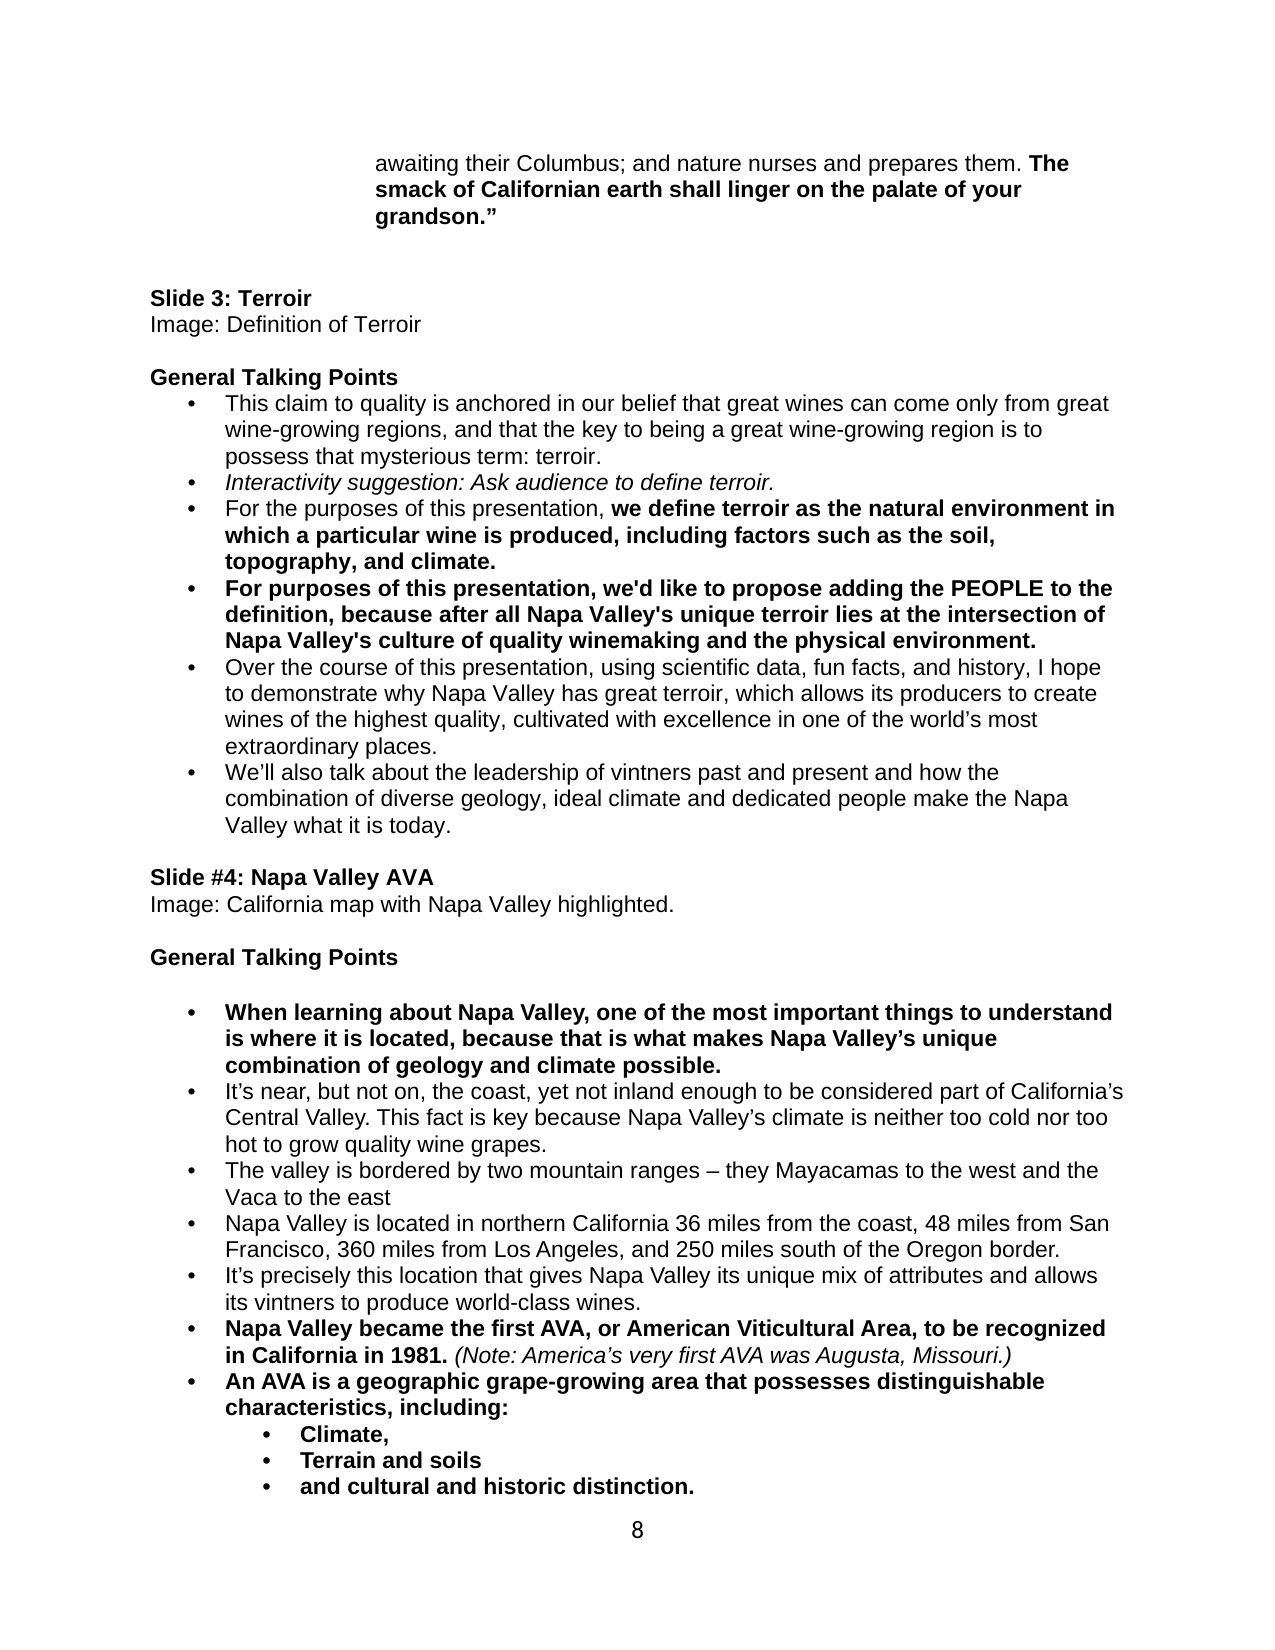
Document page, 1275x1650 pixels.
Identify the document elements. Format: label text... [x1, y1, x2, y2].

text Image: California map with Napa Valley highlighted. [150, 891, 1125, 917]
list We’ll also talk about the leadership of vintners past and present and how the combination of diverse geology, ideal climate and dedicated people make the Napa Valley what it is today. [187, 759, 1125, 838]
list It’s precisely this location that gives Napa Valley its unique mix of attributes and allows its vintners to produce world-class wines. [187, 1262, 1125, 1315]
list Interactivity suggestion: Ask audience to define terroir. [187, 469, 1125, 495]
list This claim to quality is anchored in our belief that great wines can come only from great wine-growing regions, and that the key to being a great wine-growing region is to possess that mysterious term: terroir. [187, 390, 1125, 469]
list Climate, [262, 1421, 1125, 1447]
text General Talking Points [150, 364, 1125, 390]
list Terrain and soils [262, 1447, 1125, 1473]
list When learning about Napa Valley, one of the most important things to understand is where it is located, because that is what makes Napa Valley’s unique combination of geology and climate possible. [187, 999, 1125, 1078]
list An AVA is a geographic grape-growing area that possesses distinguishable characteristics, including: [187, 1368, 1125, 1421]
list Napa Valley is located in northern California 36 miles from the coast, 48 miles from San Francisco, 360 miles from Los Angeles, and 250 miles south of the Oregon border. [187, 1210, 1125, 1262]
list For the purposes of this presentation, we define terroir as the natural environment in which a particular wine is produced, including factors such as the soil, topography, and climate. [187, 495, 1125, 574]
list Over the course of this presentation, using scientific data, fun facts, and history, I hope to demonstrate why Napa Valley has great terroir, which allows its producers to create wines of the highest quality, cultivated with excellence in one of the world’s most extraordinary places. [187, 653, 1125, 759]
list Napa Valley became the first AVA, or American Viticultural Area, to be recognized in California in 1981. (Note: America’s very first AVA was Augusta, Missouri.) [187, 1315, 1125, 1368]
list For purposes of this presentation, we'd like to propose adding the PEOPLE to the definition, because after all Napa Valley's unique terroir lies at the intersection of Napa Valley's culture of quality winemaking and the physical environment. [187, 574, 1125, 653]
text Image: Definition of Terroir [150, 311, 1125, 337]
text Slide 3: Terroir [150, 284, 1125, 311]
text General Talking Points [150, 943, 1125, 970]
text Slide #4: Napa Valley AVA [150, 864, 1125, 891]
list The valley is bordered by two mountain ranges – they Mayacamas to the west and the Vaca to the east [187, 1157, 1125, 1210]
list It’s near, but not on, the coast, yet not inland enough to be considered part of California’s Central Valley. This fact is key because Napa Valley’s climate is neither too cold nor too hot to grow quality wine grapes. [187, 1078, 1125, 1157]
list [337, 150, 1125, 229]
list and cultural and historic distinction. [262, 1473, 1125, 1500]
